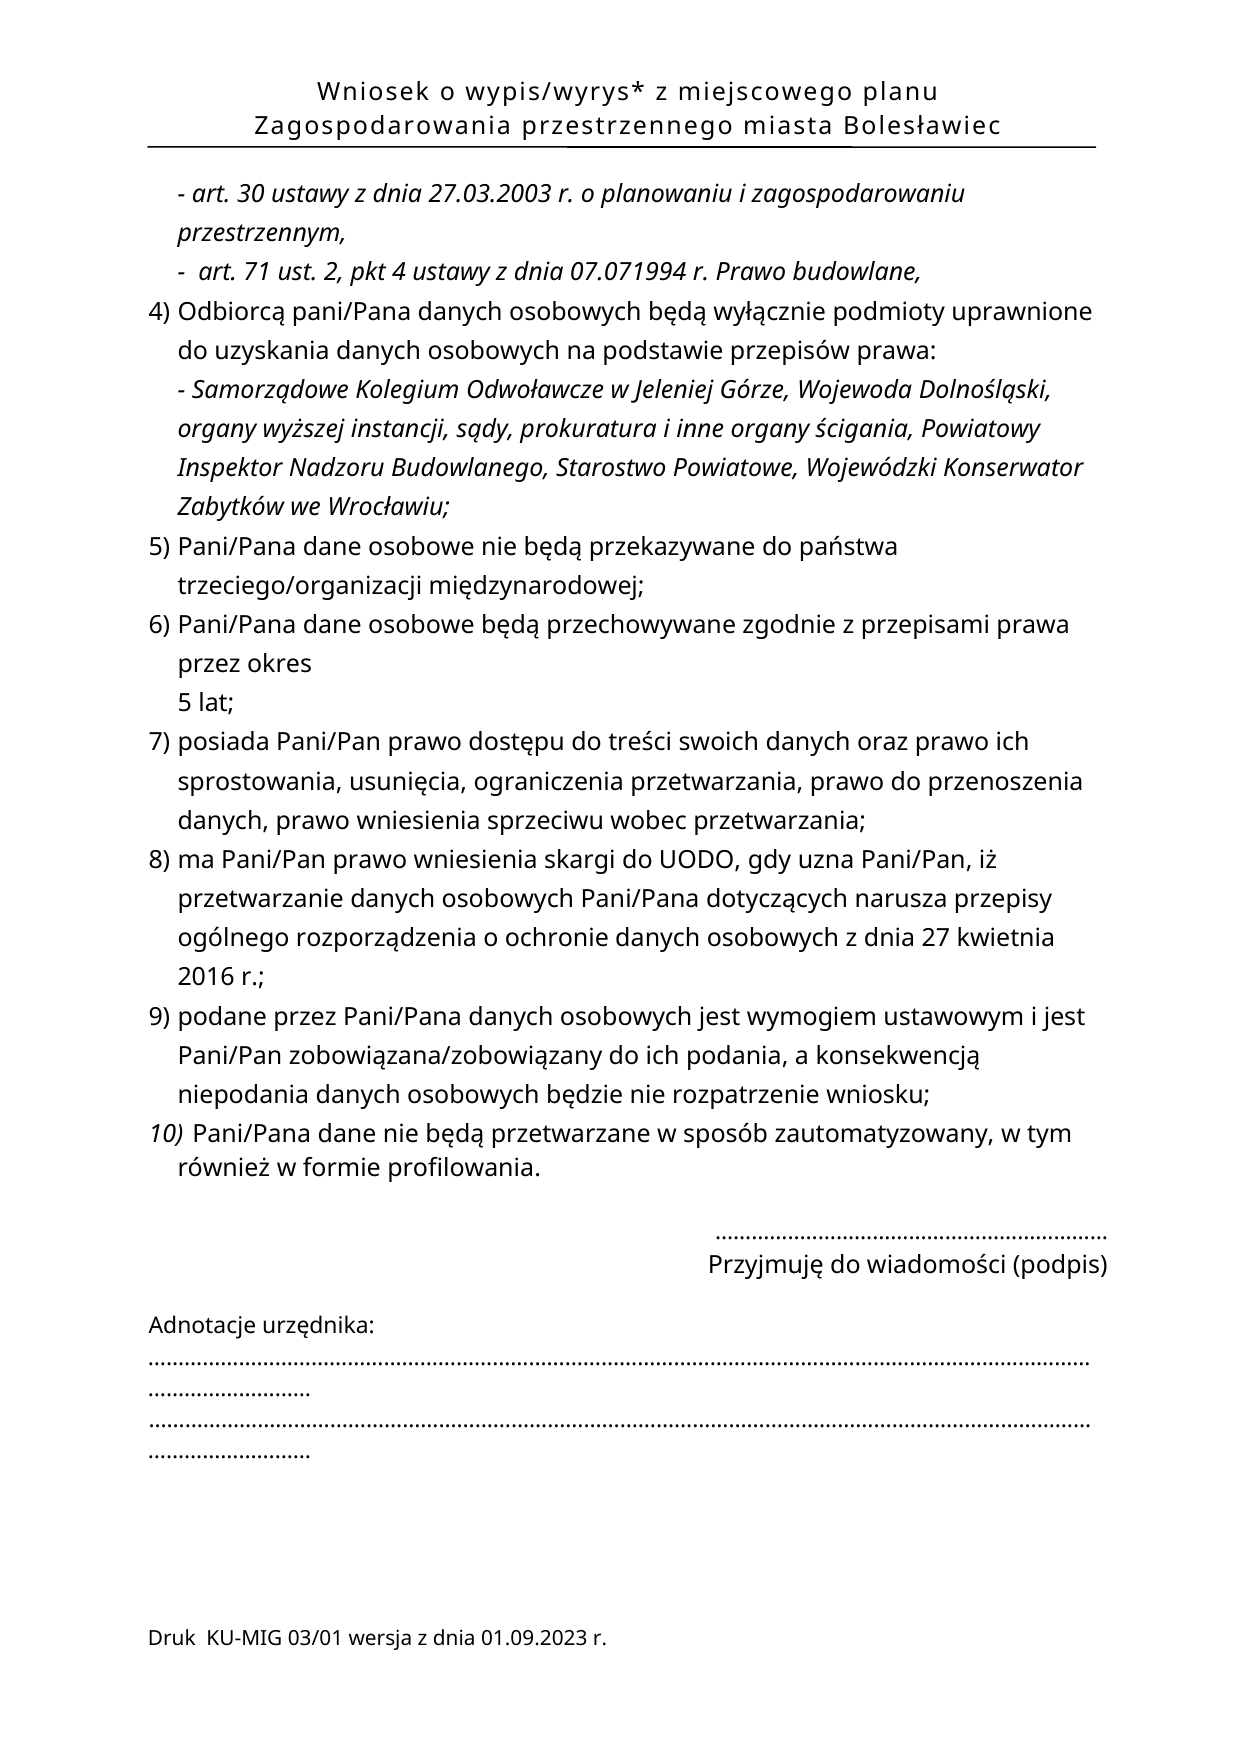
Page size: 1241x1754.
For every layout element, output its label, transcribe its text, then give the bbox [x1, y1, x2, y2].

list ma Pani/Pan prawo wniesienia skargi do UODO, gdy uzna Pani/Pan, iż przetwarzanie danych osobowych Pani/Pana dotyczących narusza przepisy ogólnego rozporządzenia o ochronie danych osobowych z dnia 27 kwietnia 2016 r.; [148, 842, 1107, 993]
list Pani/Pana dane osobowe nie będą przekazywane do państwa trzeciego/organizacji międzynarodowej; [148, 528, 1107, 601]
text - art. 30 ustawy z dnia 27.03.2003 r. o planowaniu i zagospodarowaniu przestrzennym, [177, 176, 1107, 249]
text ……………..………………………………………… Przyjmuję do wiadomości (podpis) [148, 1215, 1107, 1309]
list posiada Pani/Pan prawo dostępu do treści swoich danych oraz prawo ich sprostowania, usunięcia, ograniczenia przetwarzania, prawo do przenoszenia danych, prawo wniesienia sprzeciwu wobec przetwarzania; [148, 724, 1107, 836]
text Adnotacje urzędnika: ………………………………………………………………………………………………………………………………………………………………… [148, 1309, 1107, 1403]
list Pani/Pana dane nie będą przetwarzane w sposób zautomatyzowany, w tym również w formie profilowania. [148, 1116, 1107, 1184]
text - art. 71 ust. 2, pkt 4 ustawy z dnia 07.071994 r. Prawo budowlane, [177, 254, 1107, 288]
text ………………………………………………………………………………………………………………………………………………………………… [148, 1403, 1107, 1465]
list Pani/Pana dane osobowe będą przechowywane zgodnie z przepisami prawa przez okres 5 lat; [148, 607, 1107, 719]
text - Samorządowe Kolegium Odwoławcze w Jeleniej Górze, Wojewoda Dolnośląski, organy wyższej instancji, sądy, prokuratura i inne organy ścigania, Powiatowy Inspektor Nadzoru Budowlanego, Starostwo Powiatowe, Wojewódzki Konserwator Zabytków we Wrocławiu; [177, 372, 1107, 523]
list Odbiorcą pani/Pana danych osobowych będą wyłącznie podmioty uprawnione do uzyskania danych osobowych na podstawie przepisów prawa: [148, 293, 1107, 366]
list podane przez Pani/Pana danych osobowych jest wymogiem ustawowym i jest Pani/Pan zobowiązana/zobowiązany do ich podania, a konsekwencją niepodania danych osobowych będzie nie rozpatrzenie wniosku; [148, 998, 1107, 1111]
